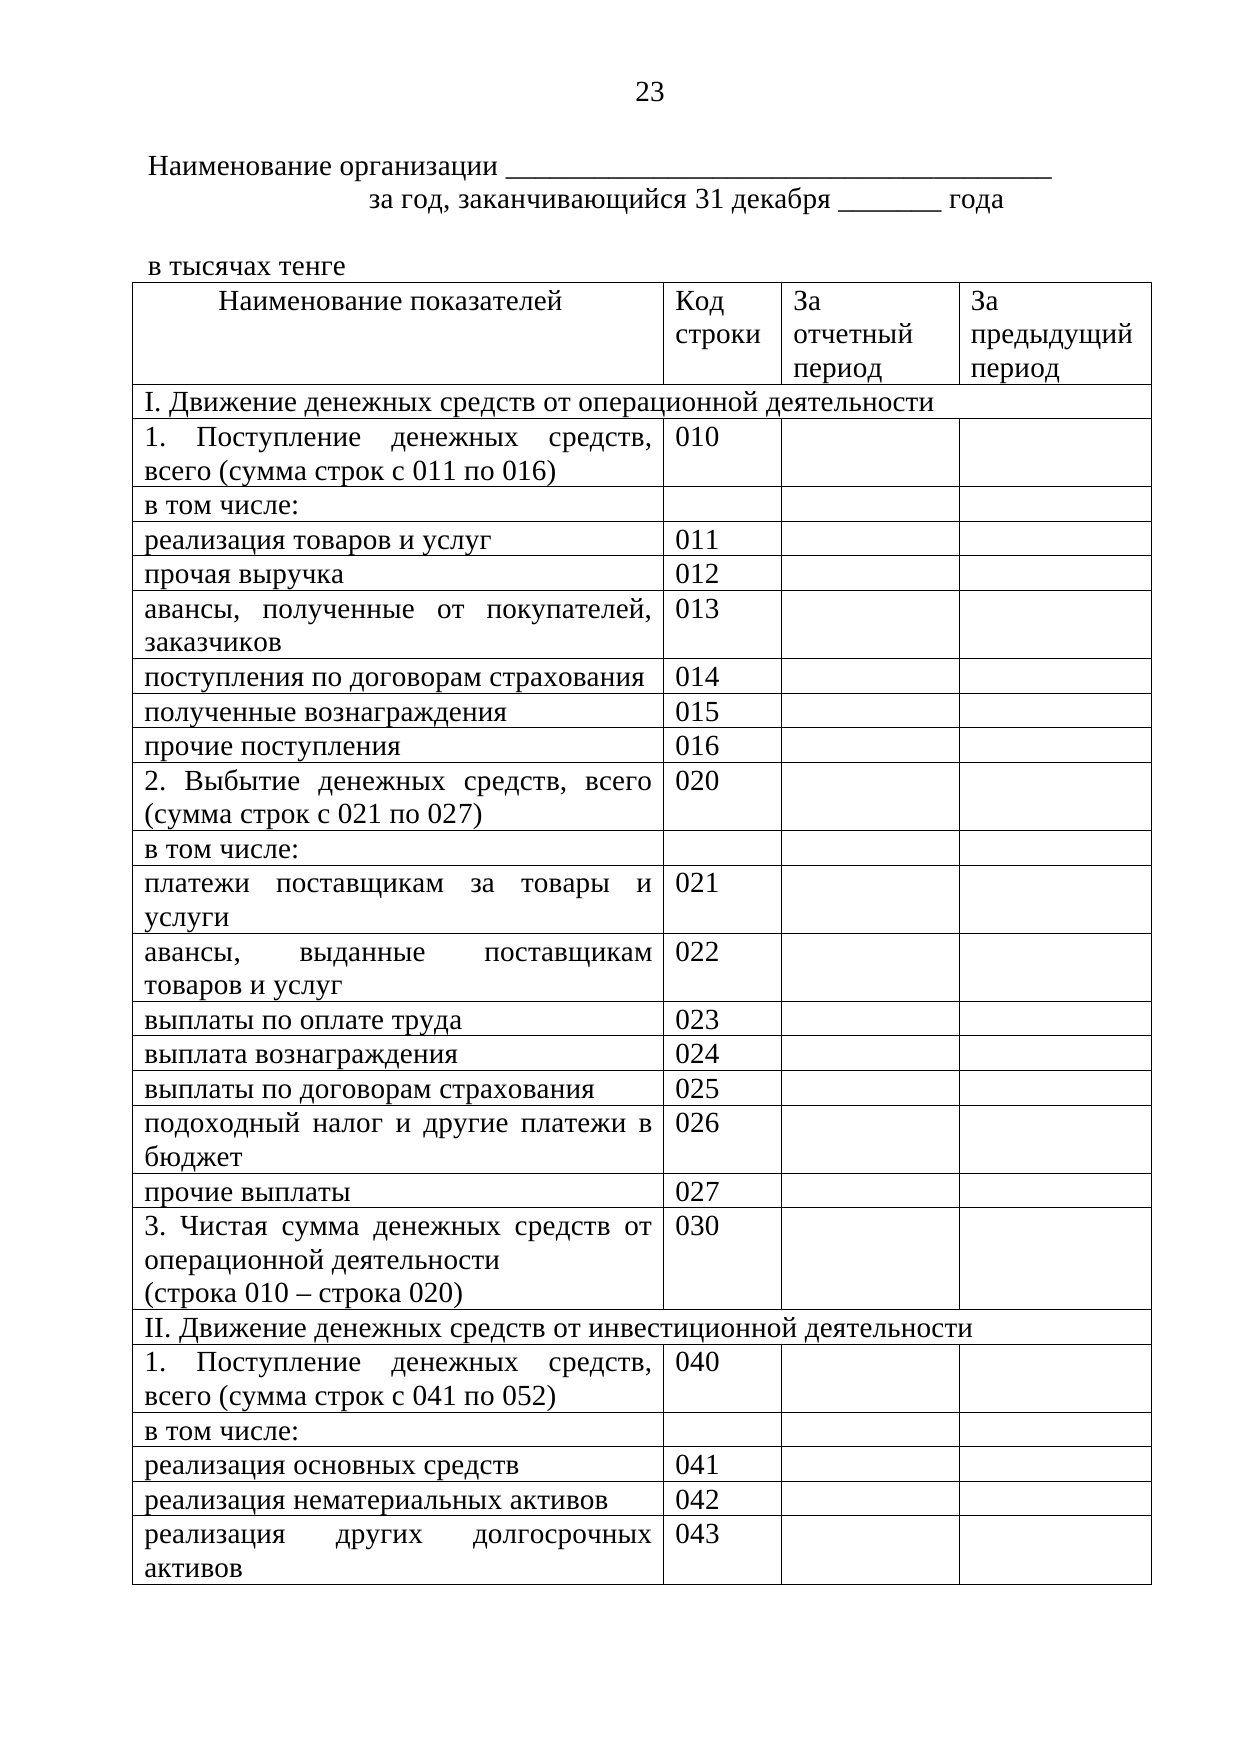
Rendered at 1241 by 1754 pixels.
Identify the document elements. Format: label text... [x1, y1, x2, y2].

table_header Наименование показателей [133, 283, 663, 383]
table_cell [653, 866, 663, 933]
table_cell [948, 1174, 959, 1207]
table_cell 020 [664, 763, 781, 830]
table_cell [960, 1516, 1151, 1583]
table_cell [960, 1106, 1151, 1173]
table_cell [782, 487, 793, 521]
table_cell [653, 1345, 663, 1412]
table_cell [782, 866, 959, 933]
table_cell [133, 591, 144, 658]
table_cell [960, 1036, 971, 1070]
table_cell [782, 694, 793, 727]
table_cell [948, 831, 959, 864]
table_cell [782, 1002, 793, 1035]
table_cell [960, 831, 971, 864]
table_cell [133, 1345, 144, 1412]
table_cell [782, 1516, 959, 1583]
table_cell [782, 591, 959, 658]
table_cell [782, 1345, 959, 1412]
table_cell [782, 1482, 793, 1515]
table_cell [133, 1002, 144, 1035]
table_cell [948, 1447, 959, 1481]
table_cell [948, 487, 959, 521]
table_cell [960, 1447, 971, 1481]
table_cell [782, 419, 959, 486]
table_cell [1140, 728, 1151, 762]
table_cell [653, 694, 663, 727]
table_cell [782, 831, 793, 864]
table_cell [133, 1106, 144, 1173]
text Наименование организации _____________________________________ [148, 148, 1152, 181]
table_cell [782, 1106, 959, 1173]
table_cell [960, 522, 971, 555]
table_cell [1140, 1447, 1151, 1481]
table_cell [948, 1413, 959, 1446]
table_cell [1140, 1071, 1151, 1104]
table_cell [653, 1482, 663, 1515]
table_cell [1140, 487, 1151, 521]
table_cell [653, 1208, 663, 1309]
table_cell [782, 1447, 793, 1481]
table_cell 022 [664, 934, 781, 1001]
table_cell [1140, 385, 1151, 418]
table_cell [948, 1002, 959, 1035]
table_cell [771, 1413, 781, 1446]
table_header Код строки [664, 283, 781, 383]
table_cell [782, 556, 793, 590]
table_cell [960, 728, 971, 762]
table_cell [1140, 659, 1151, 693]
table_cell [782, 763, 959, 830]
table_cell [782, 1071, 793, 1104]
table_cell [782, 1413, 793, 1446]
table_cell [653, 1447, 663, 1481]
table_cell [960, 934, 1151, 1001]
table_cell [771, 831, 781, 864]
table_cell [782, 1174, 793, 1207]
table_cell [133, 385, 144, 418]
table_cell [948, 556, 959, 590]
table_cell [960, 419, 1151, 486]
table_cell 026 [664, 1106, 781, 1173]
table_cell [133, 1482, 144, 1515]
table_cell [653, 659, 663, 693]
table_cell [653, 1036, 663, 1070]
table_cell [960, 1482, 971, 1515]
table_cell 021 [664, 866, 781, 933]
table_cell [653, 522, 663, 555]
table_cell [948, 522, 959, 555]
table_cell [948, 728, 959, 762]
table_cell [960, 763, 1151, 830]
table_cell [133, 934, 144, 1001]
table_cell [782, 934, 959, 1001]
table_cell 010 [664, 419, 781, 486]
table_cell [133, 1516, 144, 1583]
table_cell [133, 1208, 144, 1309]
table_cell [1140, 831, 1151, 864]
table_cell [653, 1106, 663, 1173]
table_cell [960, 1071, 971, 1104]
text в тысячах тенге [148, 248, 1152, 282]
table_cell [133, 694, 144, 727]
table_cell [664, 1413, 675, 1446]
table_cell 013 [664, 591, 781, 658]
table_cell [960, 591, 1151, 658]
table_cell [771, 487, 781, 521]
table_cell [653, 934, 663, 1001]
table_cell [664, 487, 675, 521]
table_cell [960, 487, 971, 521]
table_cell 043 [664, 1516, 781, 1583]
table_cell [782, 1208, 959, 1309]
table_cell [782, 728, 793, 762]
table_cell [960, 1413, 971, 1446]
text за год, заканчивающийся 31 декабря _______ года [148, 181, 1152, 215]
table_cell [960, 1208, 1151, 1309]
table_cell [948, 694, 959, 727]
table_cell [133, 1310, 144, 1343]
table_cell [1140, 1174, 1151, 1207]
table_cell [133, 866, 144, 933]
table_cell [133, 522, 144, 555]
table_cell [960, 1174, 971, 1207]
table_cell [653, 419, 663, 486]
table_cell [948, 659, 959, 693]
table_cell [1140, 556, 1151, 590]
table_cell [948, 1036, 959, 1070]
table_cell [960, 659, 971, 693]
table_cell 040 [664, 1345, 781, 1412]
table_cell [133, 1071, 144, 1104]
table_cell [948, 1071, 959, 1104]
table_cell [782, 659, 793, 693]
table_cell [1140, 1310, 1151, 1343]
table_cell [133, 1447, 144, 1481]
table_cell 030 [664, 1208, 781, 1309]
table_cell [960, 866, 1151, 933]
table_cell [664, 831, 675, 864]
table_cell [1140, 1413, 1151, 1446]
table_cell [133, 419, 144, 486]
table_cell [948, 1482, 959, 1515]
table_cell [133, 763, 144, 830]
table_cell [782, 1036, 793, 1070]
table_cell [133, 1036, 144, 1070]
table_cell [1140, 1002, 1151, 1035]
table_cell [960, 1002, 971, 1035]
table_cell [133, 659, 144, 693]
table_cell [960, 556, 971, 590]
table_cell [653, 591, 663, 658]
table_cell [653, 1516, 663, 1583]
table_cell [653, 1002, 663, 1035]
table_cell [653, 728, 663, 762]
table_cell [1140, 694, 1151, 727]
table_cell [1140, 522, 1151, 555]
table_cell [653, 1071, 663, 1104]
table_cell [960, 1345, 1151, 1412]
table_cell [1140, 1036, 1151, 1070]
table_cell [960, 694, 971, 727]
table_cell [782, 522, 793, 555]
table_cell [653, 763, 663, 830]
table_cell [1140, 1482, 1151, 1515]
